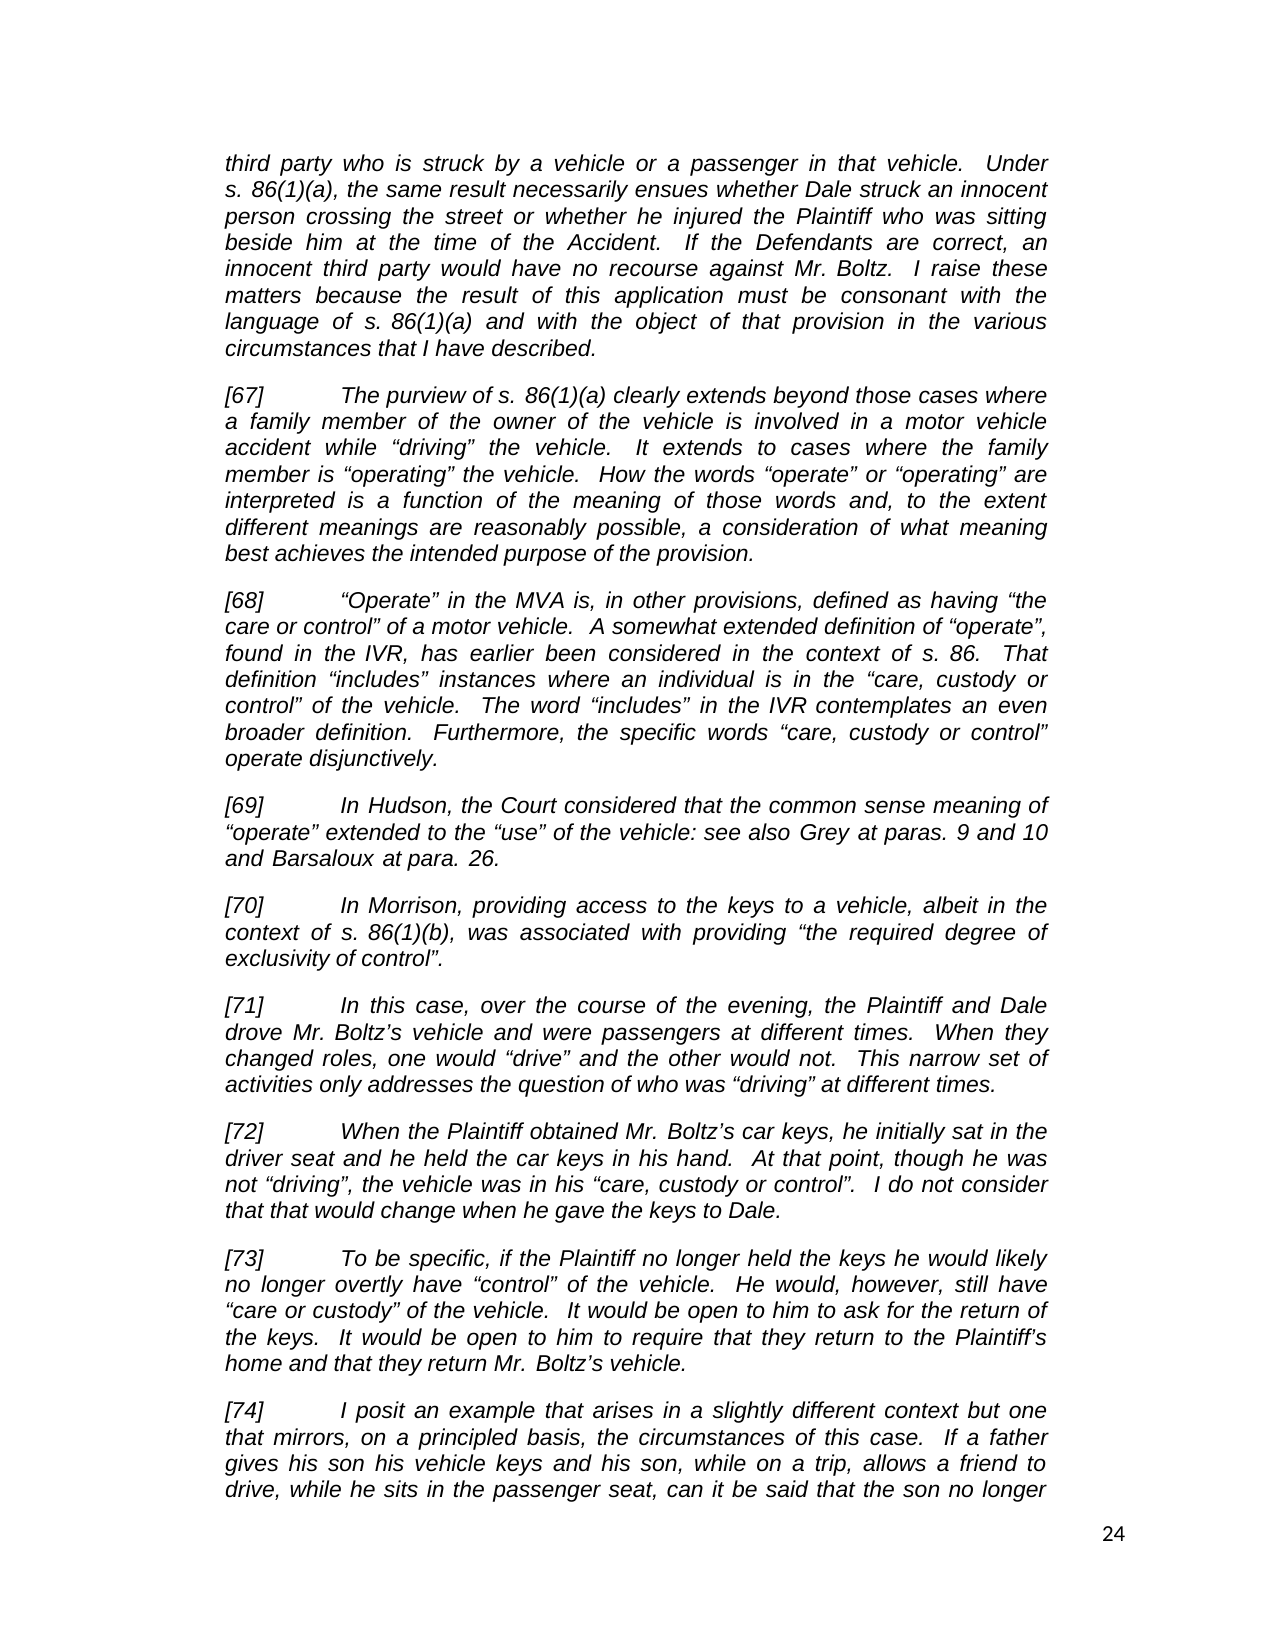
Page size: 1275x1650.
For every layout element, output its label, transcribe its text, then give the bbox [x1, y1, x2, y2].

text [69] In Hudson, the Court considered that the common sense meaning of “operate” extended to the “use” of the vehicle: see also Grey at paras. 9 and 10 and Barsaloux at para. 26. [225, 792, 1050, 871]
text [70] In Morrison, providing access to the keys to a vehicle, albeit in the context of s. 86(1)(b), was associated with providing “the required degree of exclusivity of control”. [225, 892, 1050, 971]
text [72] When the Plaintiff obtained Mr. Boltz’s car keys, he initially sat in the driver seat and he held the car keys in his hand. At that point, though he was not “driving”, the vehicle was in his “care, custody or control”. I do not consider that that would change when he gave the keys to Dale. [225, 1118, 1050, 1224]
text [73] To be specific, if the Plaintiff no longer held the keys he would likely no longer overtly have “control” of the vehicle. He would, however, still have “care or custody” of the vehicle. It would be open to him to ask for the return of the keys. It would be open to him to require that they return to the Plaintiff’s home and that they return Mr. Boltz’s vehicle. [225, 1244, 1050, 1376]
text [67] The purview of s. 86(1)(a) clearly extends beyond those cases where a family member of the owner of the vehicle is involved in a motor vehicle accident while “driving” the vehicle. It extends to cases where the family member is “operating” the vehicle. How the words “operate” or “operating” are interpreted is a function of the meaning of those words and, to the extent different meanings are reasonably possible, a consideration of what meaning best achieves the intended purpose of the provision. [225, 382, 1050, 566]
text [225, 1397, 1050, 1503]
text [71] In this case, over the course of the evening, the Plaintiff and Dale drove Mr. Boltz’s vehicle and were passengers at different times. When they changed roles, one would “drive” and the other would not. This narrow set of activities only addresses the question of who was “driving” at different times. [225, 992, 1050, 1097]
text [225, 150, 1050, 361]
text [68] “Operate” in the MVA is, in other provisions, defined as having “the care or control” of a motor vehicle. A somewhat extended definition of “operate”, found in the IVR, has earlier been considered in the context of s. 86. That definition “includes” instances where an individual is in the “care, custody or control” of the vehicle. The word “includes” in the IVR contemplates an even broader definition. Furthermore, the specific words “care, custody or control” operate disjunctively. [225, 587, 1050, 771]
